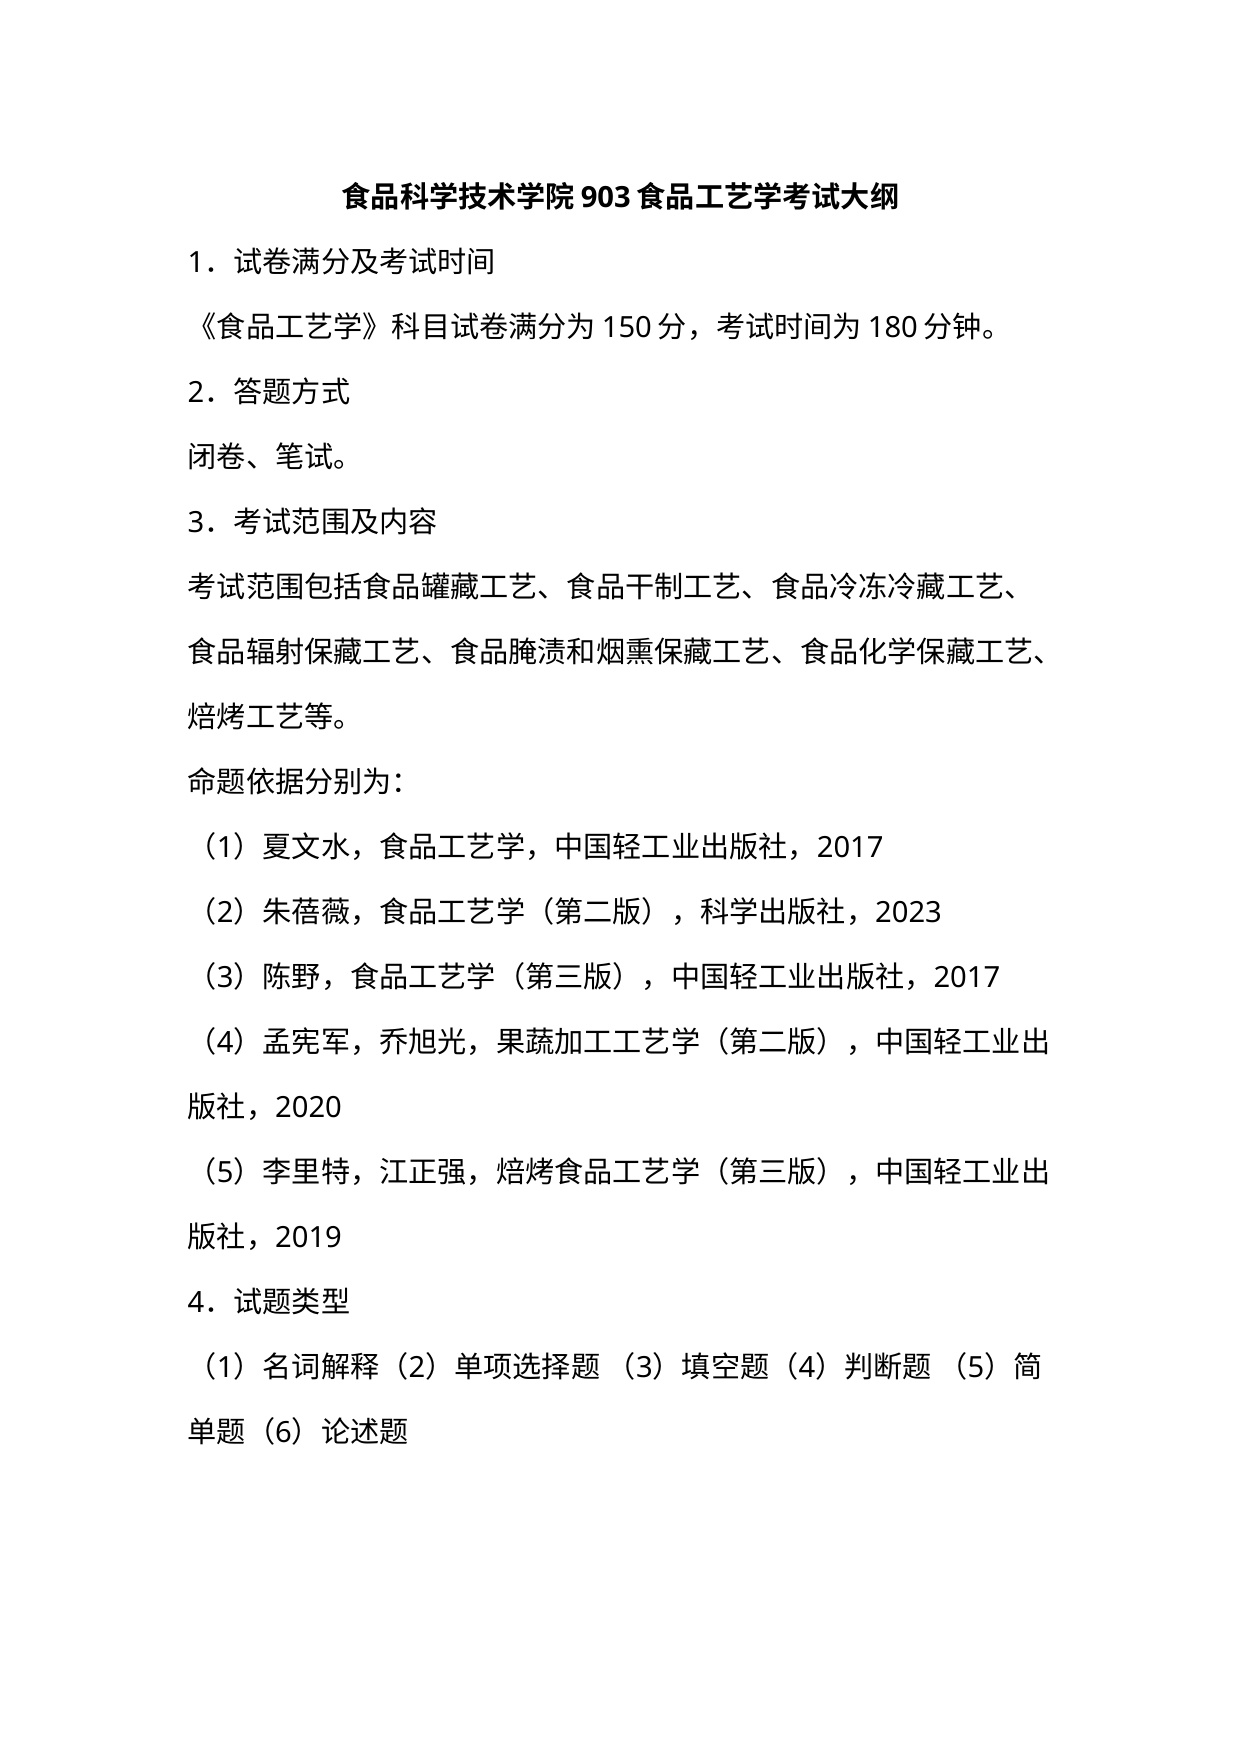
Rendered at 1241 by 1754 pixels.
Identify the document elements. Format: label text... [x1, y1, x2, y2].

text （1）夏文水，食品工艺学，中国轻工业出版社，2017 [187, 812, 1053, 877]
text 命题依据分别为： [187, 747, 1053, 812]
text 食品科学技术学院903食品工艺学考试大纲 [187, 162, 1053, 227]
text 考试范围包括食品罐藏工艺、食品干制工艺、食品冷冻冷藏工艺、食品辐射保藏工艺、食品腌渍和烟熏保藏工艺、食品化学保藏工艺、焙烤工艺等。 [187, 552, 1053, 747]
text 闭卷、笔试。 [187, 422, 1053, 487]
text 4．试题类型 [187, 1267, 1053, 1332]
text 1．试卷满分及考试时间 [187, 227, 1053, 292]
text 2．答题方式 [187, 357, 1053, 422]
text （1）名词解释（2）单项选择题 （3）填空题（4）判断题 （5）简单题（6）论述题 [187, 1332, 1053, 1462]
text 《食品工艺学》科目试卷满分为150分，考试时间为180分钟。 [187, 292, 1053, 357]
text （3）陈野，食品工艺学（第三版），中国轻工业出版社，2017 [187, 942, 1053, 1007]
text （5）李里特，江正强，焙烤食品工艺学（第三版），中国轻工业出版社，2019 [187, 1137, 1053, 1267]
text （4）孟宪军，乔旭光，果蔬加工工艺学（第二版），中国轻工业出版社，2020 [187, 1007, 1053, 1137]
text 3．考试范围及内容 [187, 487, 1053, 552]
text （2）朱蓓薇，食品工艺学（第二版），科学出版社，2023 [187, 877, 1053, 942]
